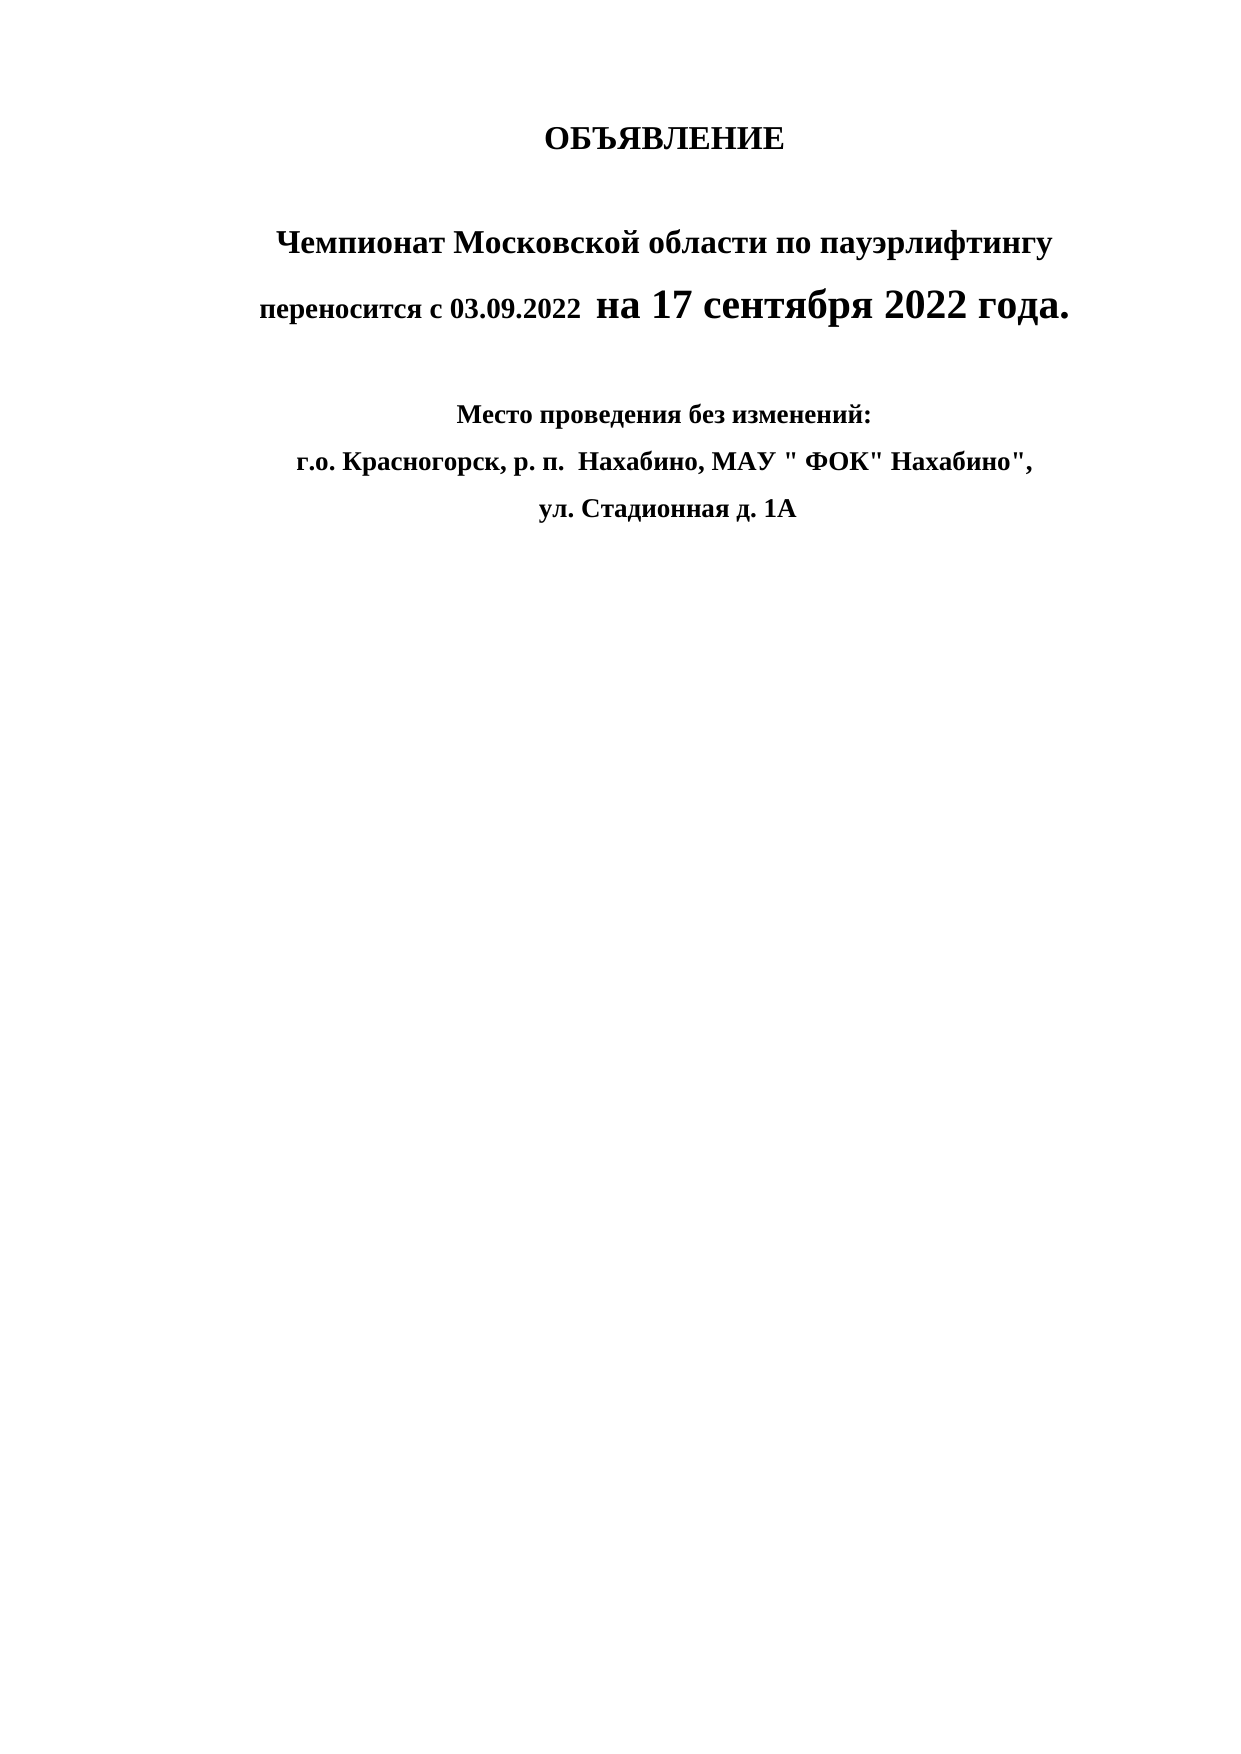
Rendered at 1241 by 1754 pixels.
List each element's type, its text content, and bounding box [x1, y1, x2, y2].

text Чемпионат Московской области по пауэрлифтингу [177, 222, 1152, 261]
text ул. Стадионная д. 1А [177, 492, 1152, 523]
text Место проведения без изменений: [177, 398, 1152, 429]
text ОБЪЯВЛЕНИЕ [177, 118, 1152, 156]
text г.о. Красногорск, р. п. Нахабино, МАУ " ФОК" Нахабино", [177, 445, 1152, 476]
text переносится с 03.09.2022 на 17 сентября 2022 года. [177, 280, 1152, 328]
